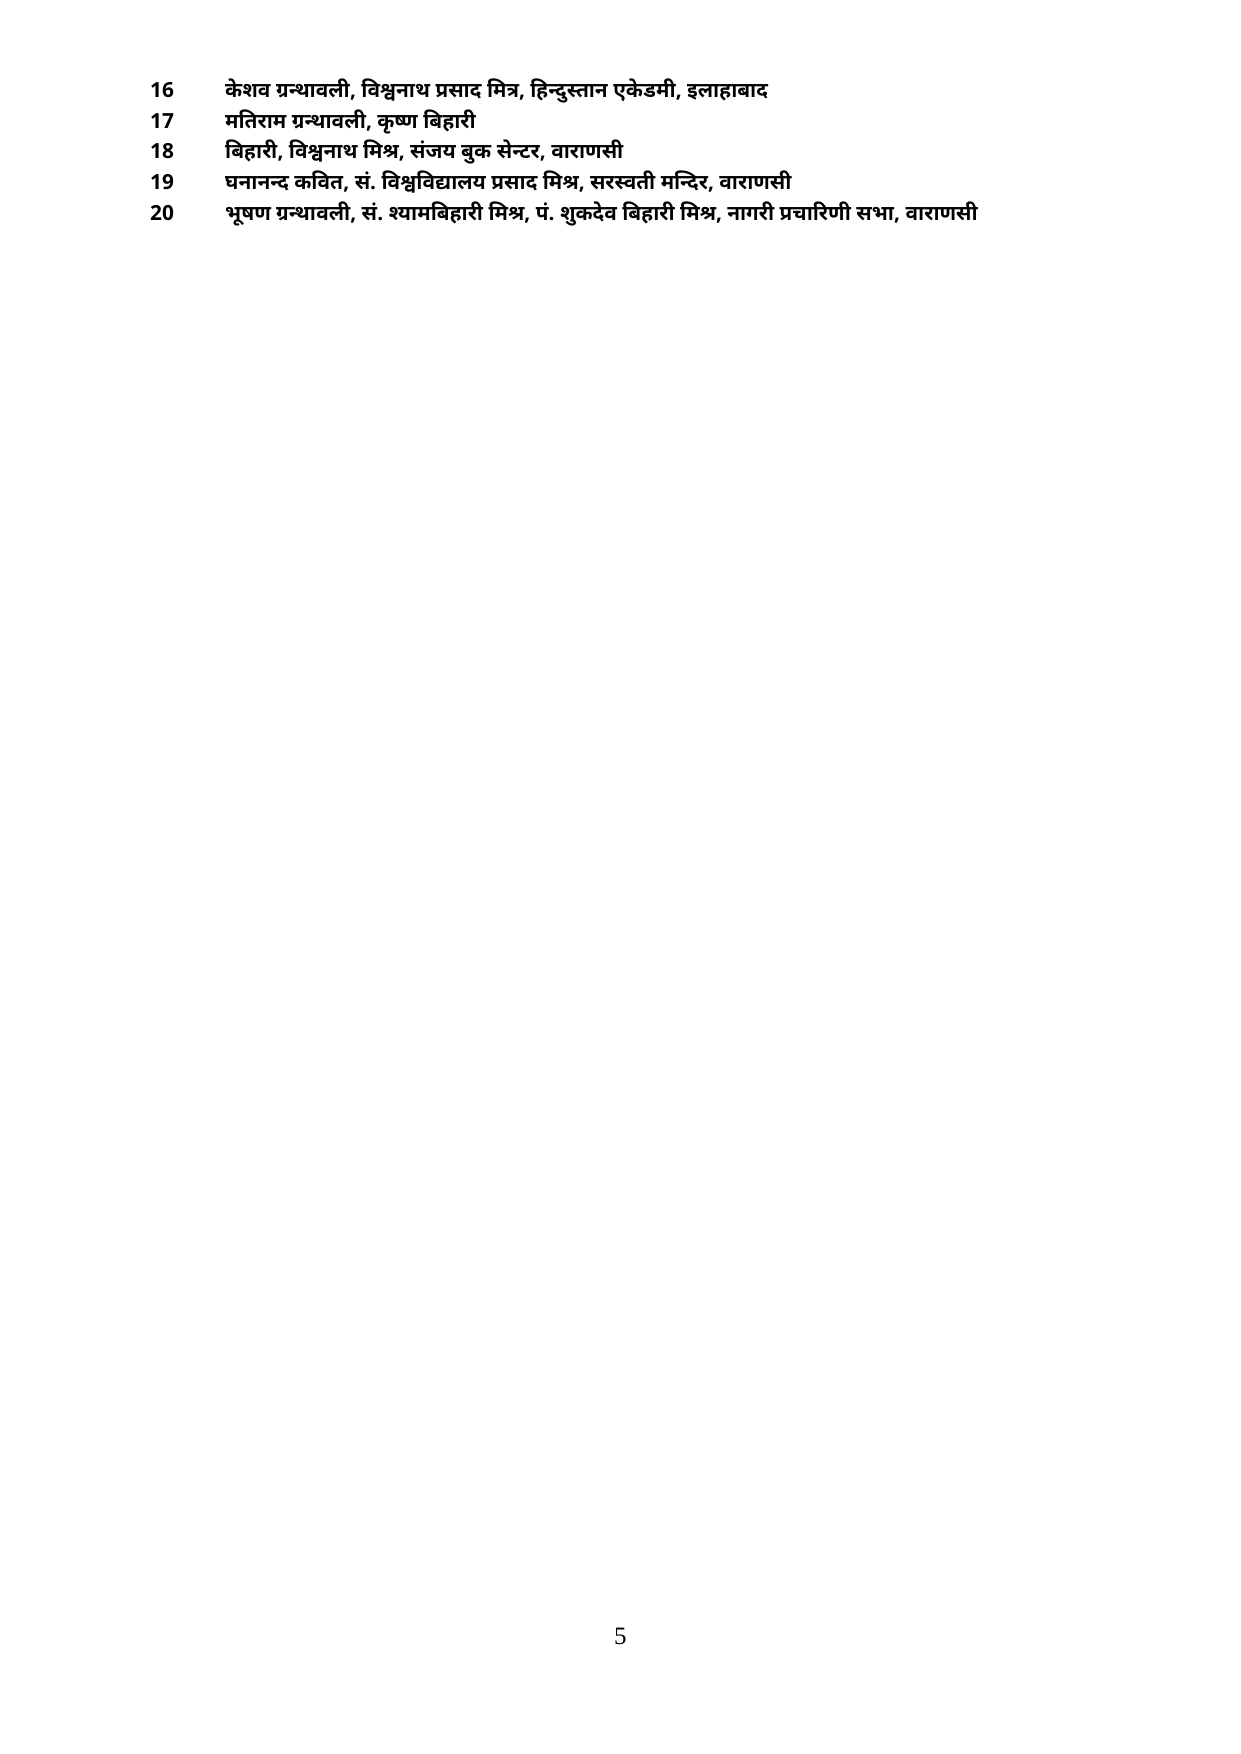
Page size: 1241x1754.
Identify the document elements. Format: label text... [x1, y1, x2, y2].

text 18 बिहारी, विश्वनाथ मिश्र, संजय बुक सेन्टर, वाराणसी [150, 137, 1090, 167]
text 20 भूषण ग्रन्थावली, सं. श्यामबिहारी मिश्र, पं. शुकदेव बिहारी मिश्र, नागरी प्रचारिणी सभा, वाराणसी [150, 198, 1090, 229]
text 17 मतिराम ग्रन्थावली, कृष्ण बिहारी [150, 106, 1090, 137]
text 16 केशव ग्रन्थावली, विश्वनाथ प्रसाद मित्र, हिन्दुस्तान एकेडमी, इलाहाबाद [150, 75, 1090, 106]
text 19 घनानन्द कवित, सं. विश्वविद्यालय प्रसाद मिश्र, सरस्वती मन्दिर, वाराणसी [150, 167, 1090, 198]
